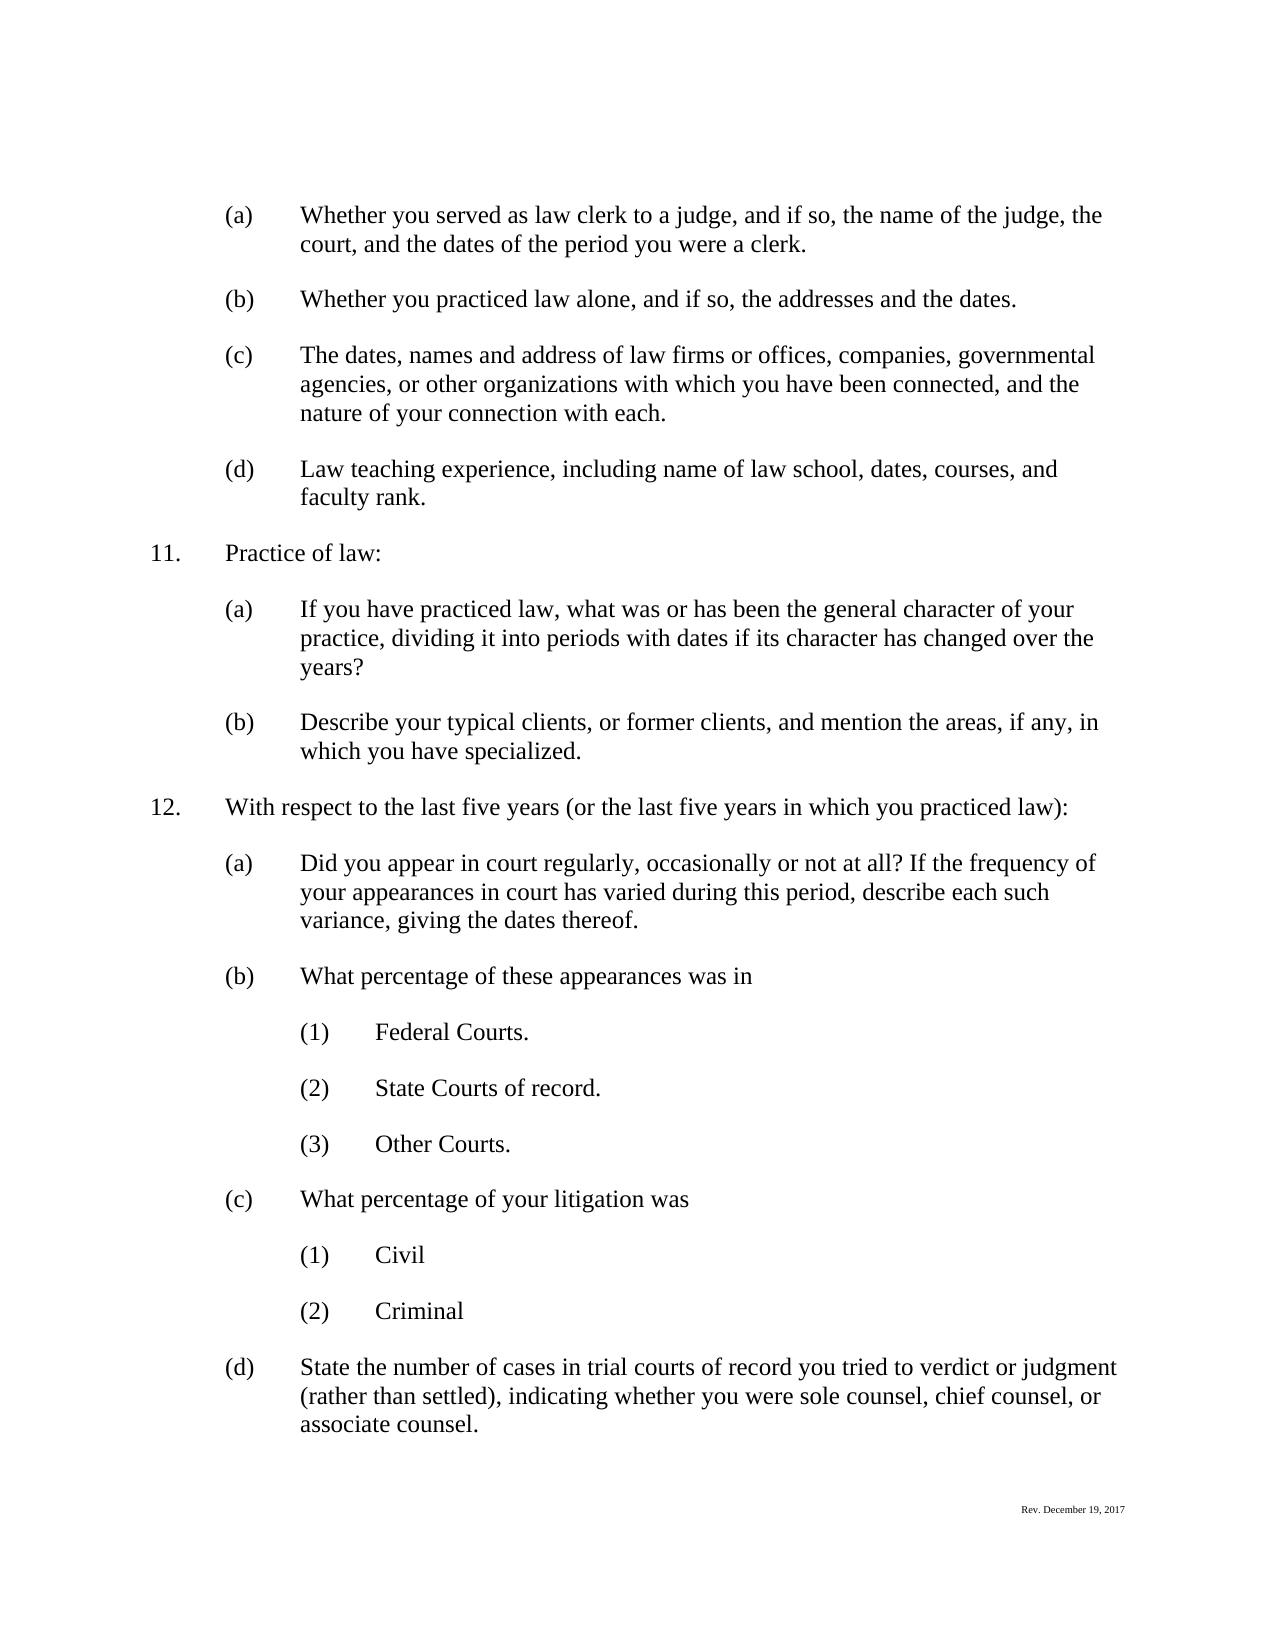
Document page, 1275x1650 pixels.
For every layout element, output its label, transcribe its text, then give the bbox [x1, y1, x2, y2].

list Whether you practiced law alone, and if so, the addresses and the dates. [225, 284, 1125, 313]
list Whether you served as law clerk to a judge, and if so, the name of the judge, the court, and the dates of the period you were a clerk. [225, 200, 1125, 257]
list Other Courts. [300, 1129, 1125, 1157]
list What percentage of your litigation was [225, 1184, 1125, 1213]
list What percentage of these appearances was in [225, 961, 1125, 990]
list Criminal [300, 1296, 1125, 1325]
list With respect to the last five years (or the last five years in which you practiced law): [150, 792, 1125, 821]
list Law teaching experience, including name of law school, dates, courses, and faculty rank. [225, 454, 1125, 511]
text (b) Describe your typical clients, or former clients, and mention the areas, if any, in which you have specialized. [225, 707, 1125, 765]
list Practice of law: [150, 538, 1125, 567]
text (a) If you have practiced law, what was or has been the general character of your practice, dividing it into periods with dates if its character has changed over the years? [225, 594, 1125, 680]
list Civil [300, 1240, 1125, 1269]
list Federal Courts. [300, 1017, 1125, 1046]
list State Courts of record. [300, 1073, 1125, 1102]
list State the number of cases in trial courts of record you tried to verdict or judgment (rather than settled), indicating whether you were sole counsel, chief counsel, or associate counsel. [225, 1352, 1125, 1438]
list Did you appear in court regularly, occasionally or not at all? If the frequency of your appearances in court has varied during this period, describe each such variance, giving the dates thereof. [225, 848, 1125, 934]
list The dates, names and address of law firms or offices, companies, governmental agencies, or other organizations with which you have been connected, and the nature of your connection with each. [225, 340, 1125, 427]
